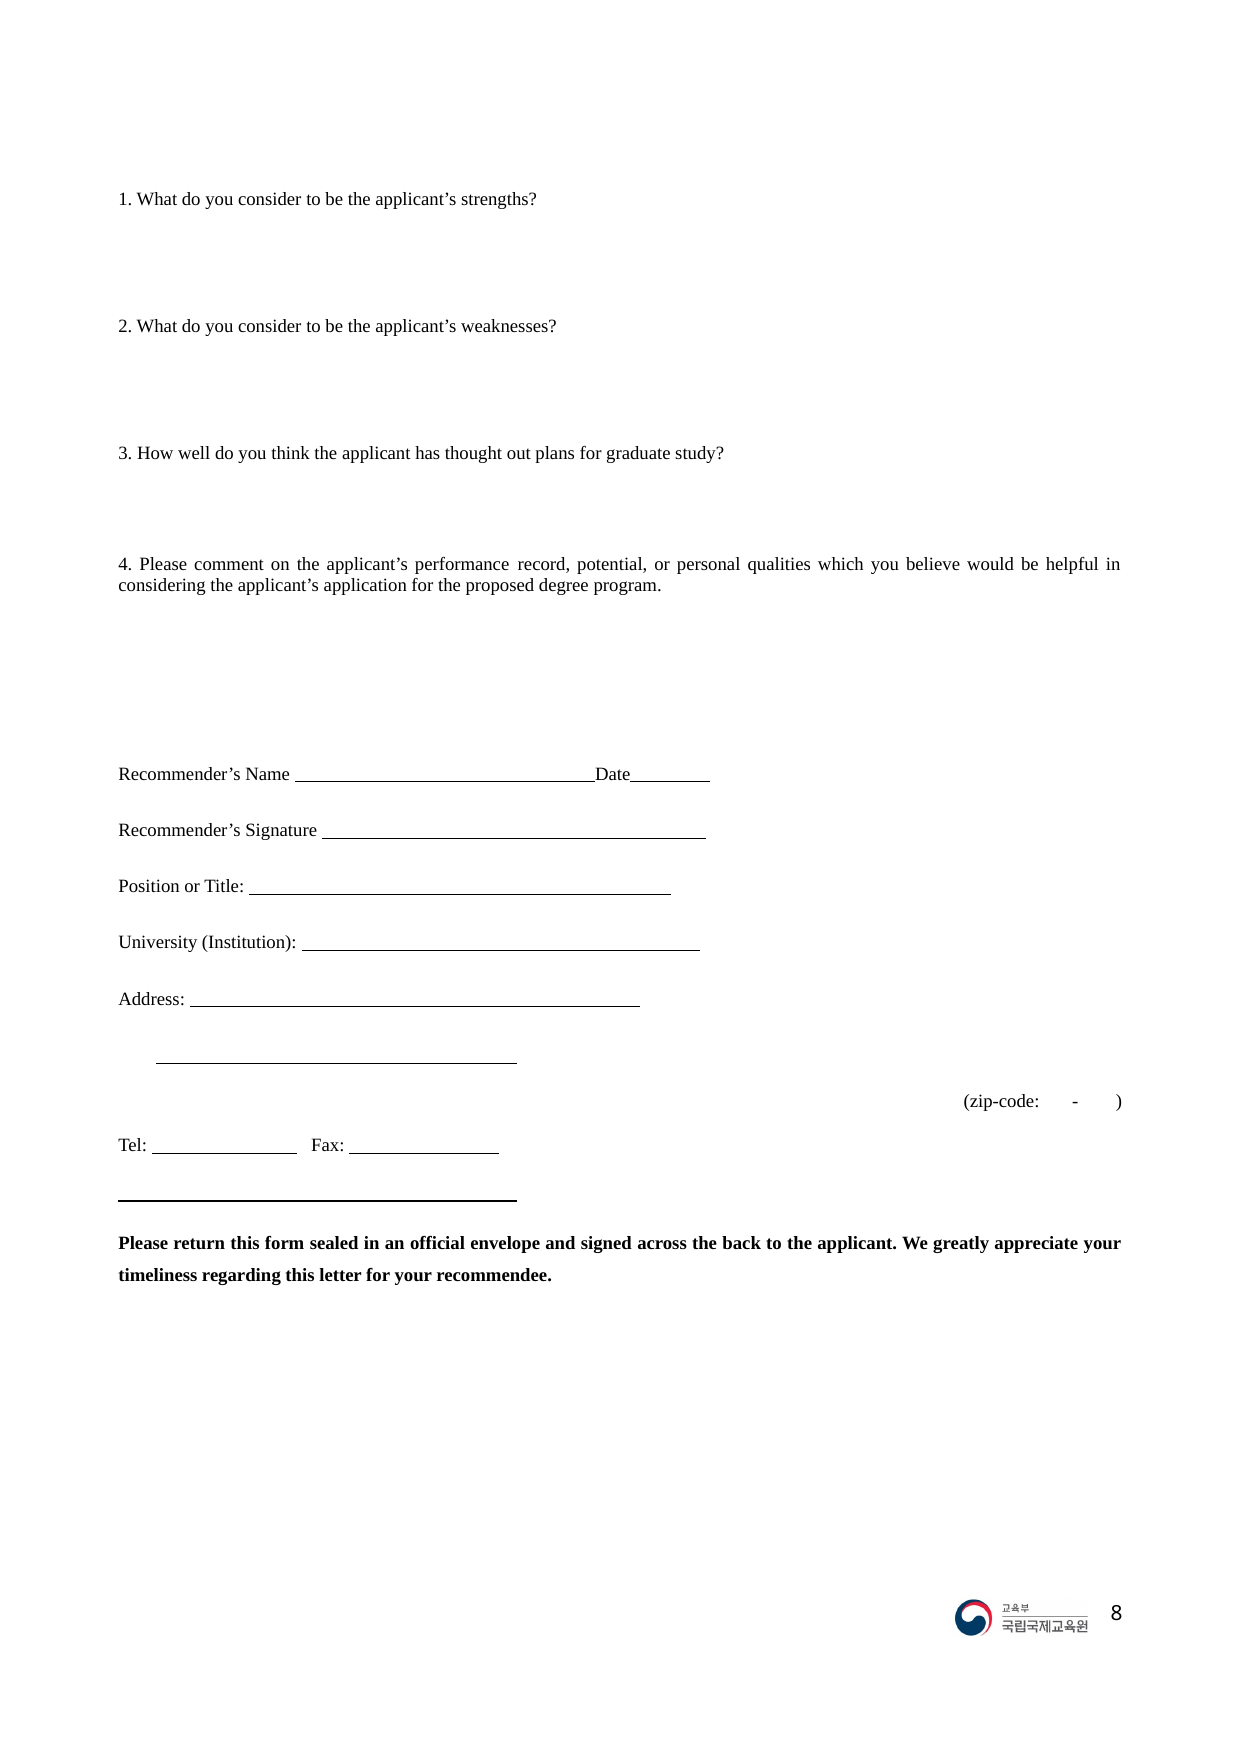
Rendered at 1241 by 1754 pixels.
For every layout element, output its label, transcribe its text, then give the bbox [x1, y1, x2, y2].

text University (Institution): [118, 921, 1122, 956]
text 4. Please comment on the applicant’s performance record, potential, or personal qualities which you believe would be helpful in considering the applicant’s application for the proposed degree program. [118, 553, 1122, 596]
text Position or Title: [118, 864, 1122, 900]
text 3. How well do you think the applicant has thought out plans for graduate study? [118, 431, 1122, 466]
text (zip-code: - ) [118, 1089, 1122, 1112]
text Please return this form sealed in an official envelope and signed across the back to the applicant. We greatly appreciate your timeliness regarding this letter for your recommendee. [118, 1225, 1122, 1287]
picture [951, 1595, 1091, 1637]
text 1. What do you consider to be the applicant’s strengths? [118, 177, 1122, 213]
text 2. What do you consider to be the applicant’s weaknesses? [118, 304, 1122, 339]
text Tel: Fax: [118, 1133, 1122, 1156]
text Recommender’s Name Date [118, 752, 1122, 787]
text Recommender’s Signature [118, 808, 1122, 843]
text Address: [118, 977, 1122, 1012]
